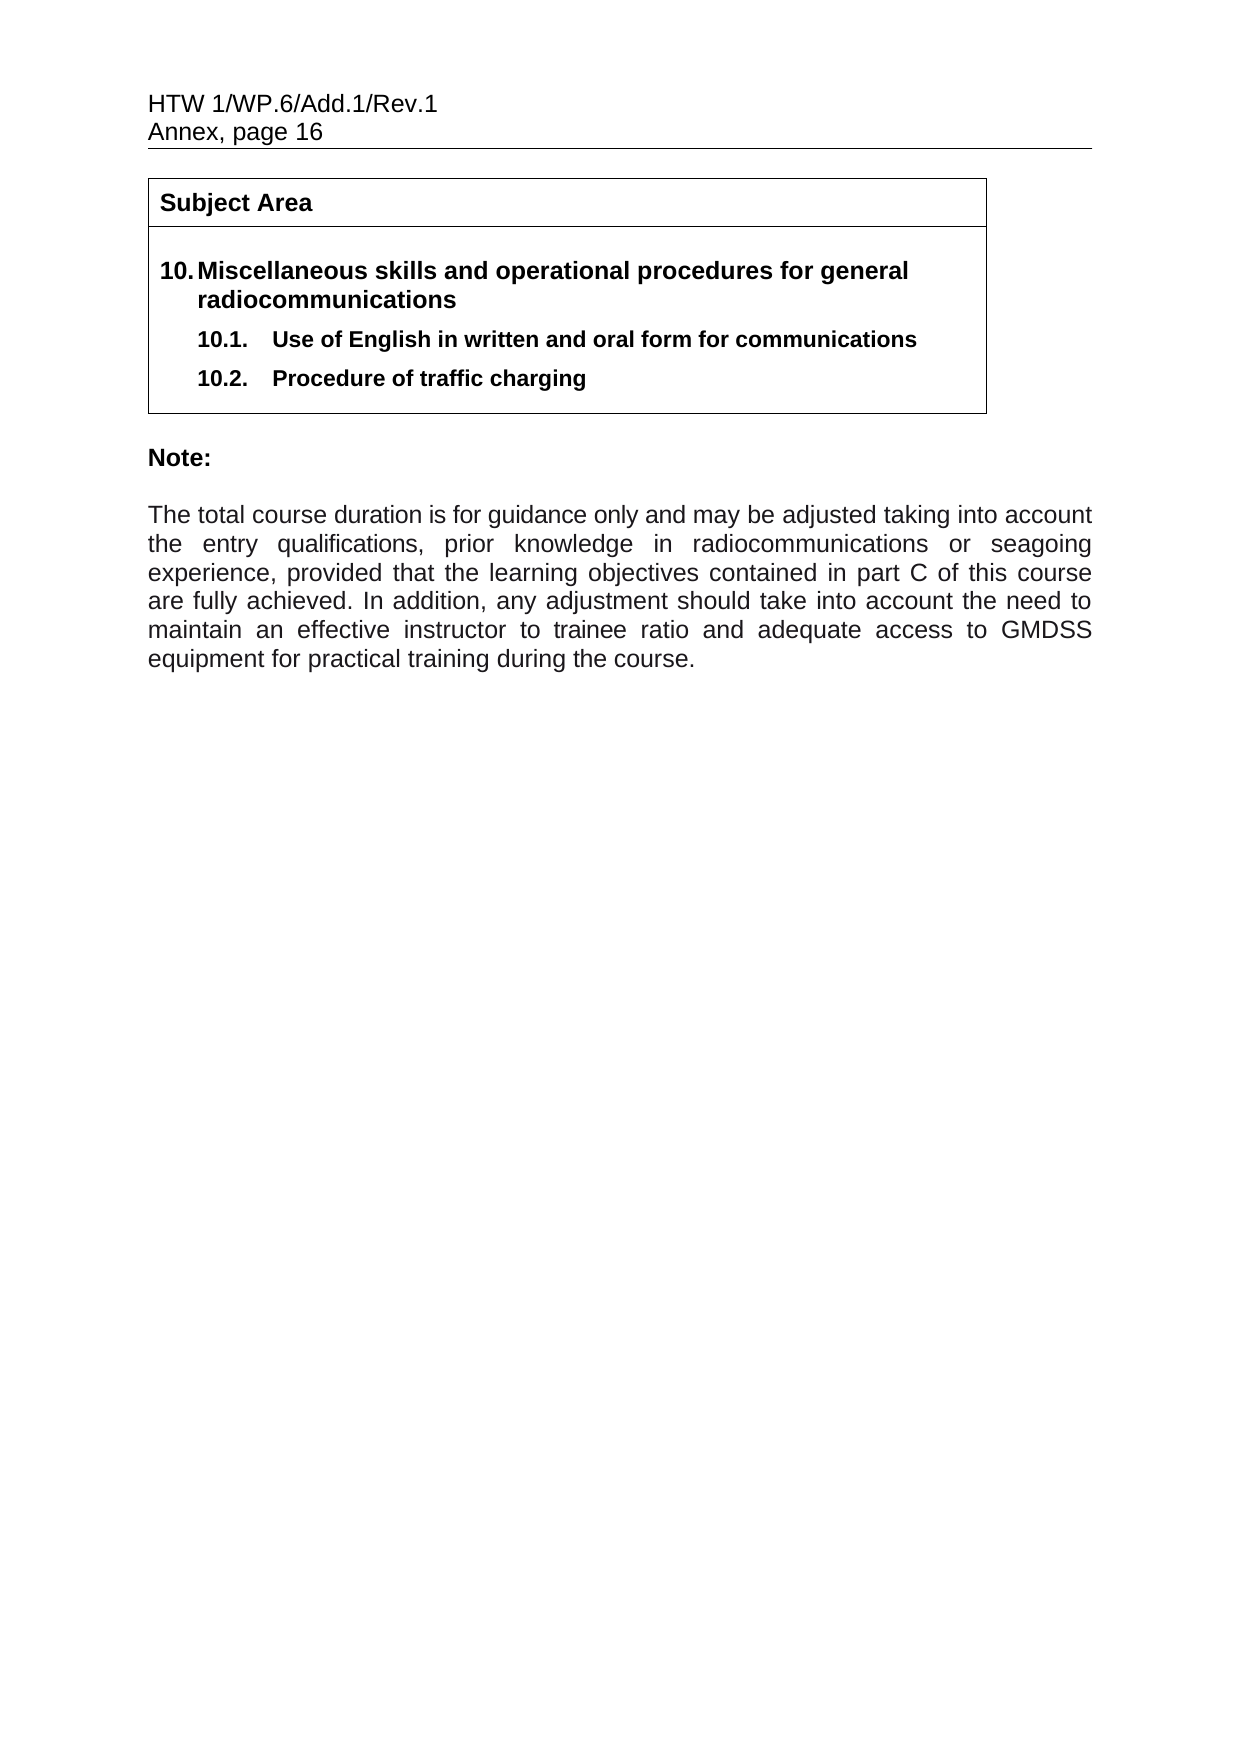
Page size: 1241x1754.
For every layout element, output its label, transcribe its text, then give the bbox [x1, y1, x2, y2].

table_cell Miscellaneous skills and operational procedures for general radiocommunications Use of English in written and oral form for communications Procedure of traffic charging [149, 227, 986, 413]
table_header Subject Area [149, 179, 986, 226]
text The total course duration is for guidance only and may be adjusted taking into account the entry qualifications, prior knowledge in radiocommunications or seagoing experience, provided that the learning objectives contained in part C of this course are fully achieved. In addition, any adjustment should take into account the need to maintain an effective instructor to trainee ratio and adequate access to GMDSS equipment for practical training during the course. [148, 500, 1092, 673]
text Note: [148, 443, 1092, 471]
